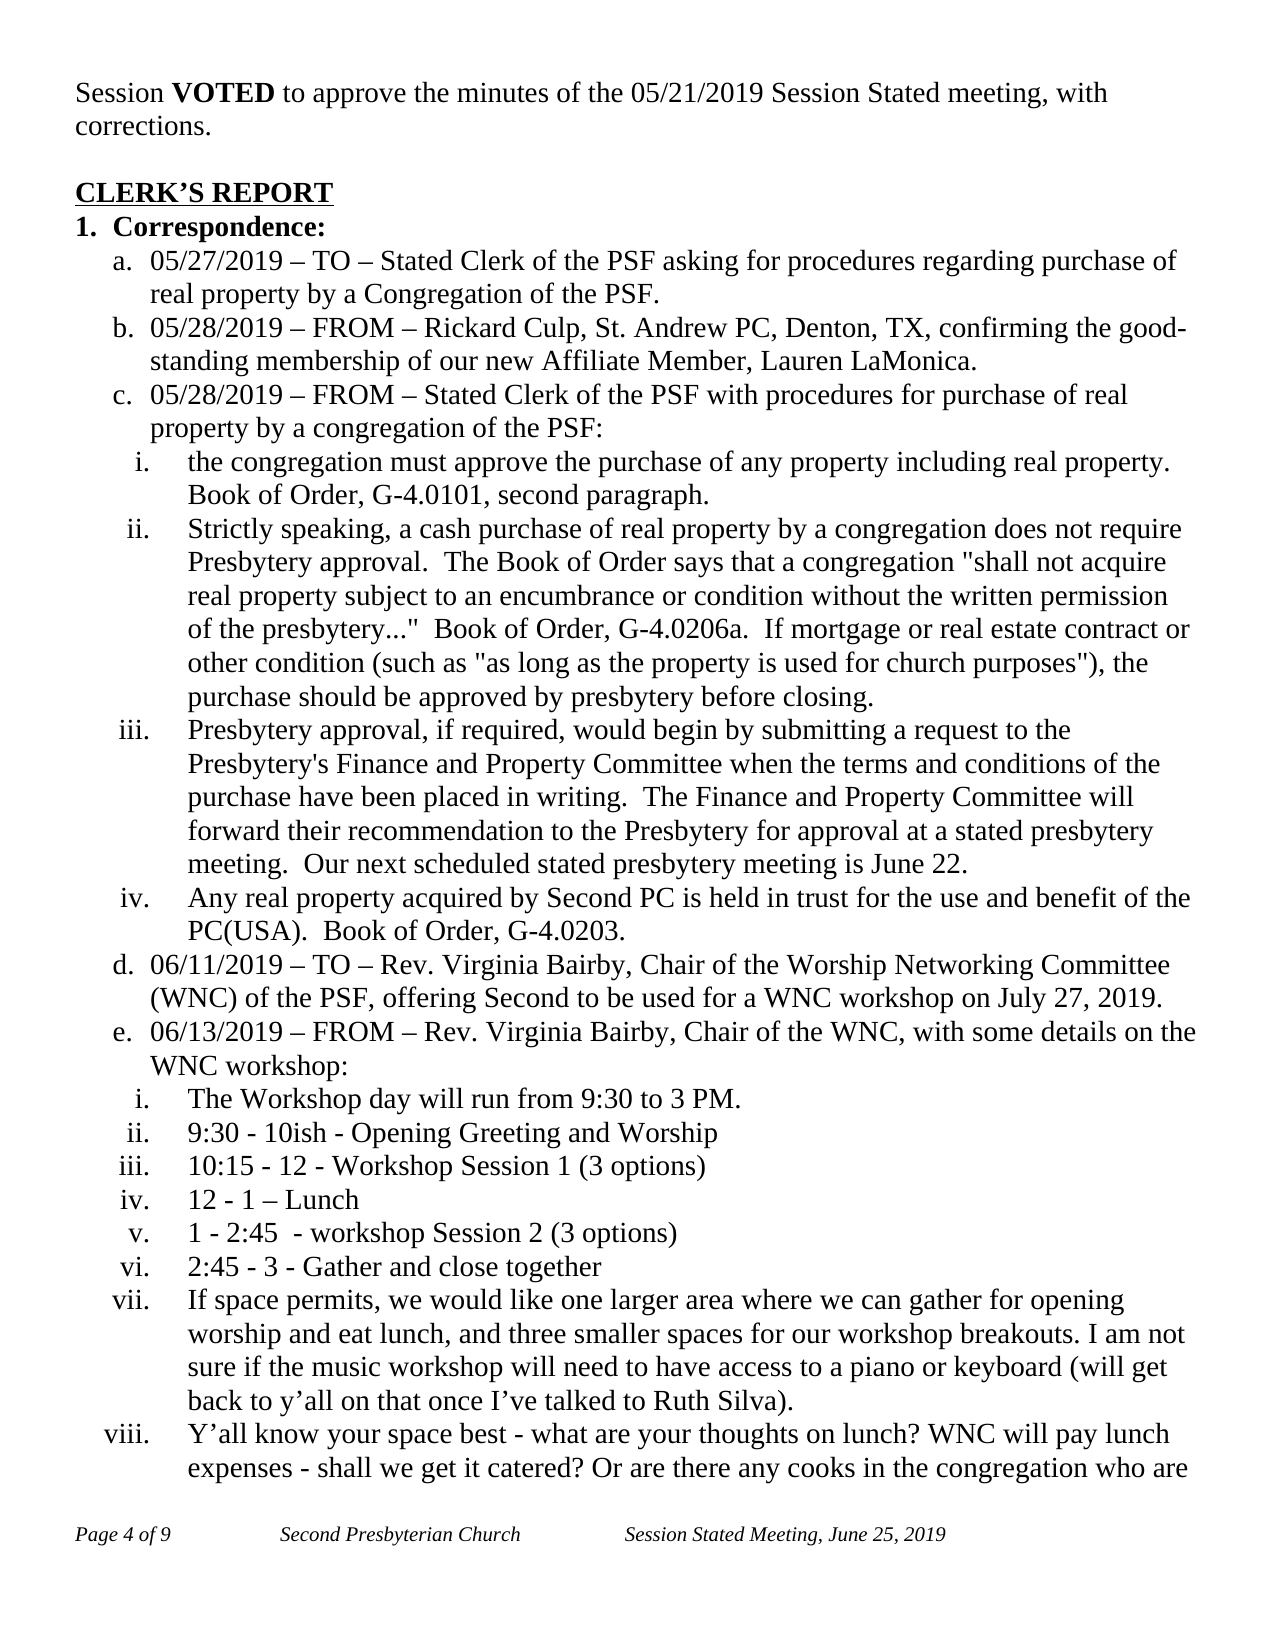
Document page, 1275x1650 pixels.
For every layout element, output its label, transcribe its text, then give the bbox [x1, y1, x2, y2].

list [150, 1417, 1200, 1484]
list the congregation must approve the purchase of any property including real property. Book of Order, G-4.0101, second paragraph. [150, 444, 1200, 511]
list 05/27/2019 – TO – Stated Clerk of the PSF asking for procedures regarding purchase of real property by a Congregation of the PSF. [112, 243, 1200, 310]
list Strictly speaking, a cash purchase of real property by a congregation does not require Presbytery approval. The Book of Order says that a congregation "shall not acquire real property subject to an encumbrance or condition without the written permission of the presbytery..." Book of Order, G-4.0206a. If mortgage or real estate contract or other condition (such as "as long as the property is used for church purposes"), the purchase should be approved by presbytery before closing. [150, 511, 1200, 712]
list 9:30 - 10ish - Opening Greeting and Worship [150, 1115, 1200, 1148]
list The Workshop day will run from 9:30 to 3 PM. [150, 1081, 1200, 1115]
list 06/11/2019 – TO – Rev. Virginia Bairby, Chair of the Worship Networking Committee (WNC) of the PSF, offering Second to be used for a WNC workshop on July 27, 2019. [112, 947, 1200, 1014]
list Presbytery approval, if required, would begin by submitting a request to the Presbytery's Finance and Property Committee when the terms and conditions of the purchase have been placed in writing. The Finance and Property Committee will forward their recommendation to the Presbytery for approval at a stated presbytery meeting. Our next scheduled stated presbytery meeting is June 22. [150, 712, 1200, 880]
text CLERK’S REPORT [75, 176, 1200, 209]
list If space permits, we would like one larger area where we can gather for opening worship and eat lunch, and three smaller spaces for our workshop breakouts. I am not sure if the music workshop will need to have access to a piano or keyboard (will get back to y’all on that once I’ve talked to Ruth Silva). [150, 1282, 1200, 1417]
text Session VOTED to approve the minutes of the 05/21/2019 Session Stated meeting, with corrections. [75, 75, 1200, 142]
list 05/28/2019 – FROM – Rickard Culp, St. Andrew PC, Denton, TX, confirming the good-standing membership of our new Affiliate Member, Lauren LaMonica. [112, 310, 1200, 377]
list 06/13/2019 – FROM – Rev. Virginia Bairby, Chair of the WNC, with some details on the WNC workshop: [112, 1014, 1200, 1081]
list Any real property acquired by Second PC is held in trust for the use and benefit of the PC(USA). Book of Order, G-4.0203. [150, 880, 1200, 947]
list 2:45 - 3 - Gather and close together [150, 1249, 1200, 1282]
list 1 - 2:45 - workshop Session 2 (3 options) [150, 1215, 1200, 1249]
list 12 - 1 – Lunch [150, 1182, 1200, 1215]
list Correspondence: [75, 209, 1200, 243]
list 10:15 - 12 - Workshop Session 1 (3 options) [150, 1148, 1200, 1182]
list 05/28/2019 – FROM – Stated Clerk of the PSF with procedures for purchase of real property by a congregation of the PSF: [112, 377, 1200, 444]
